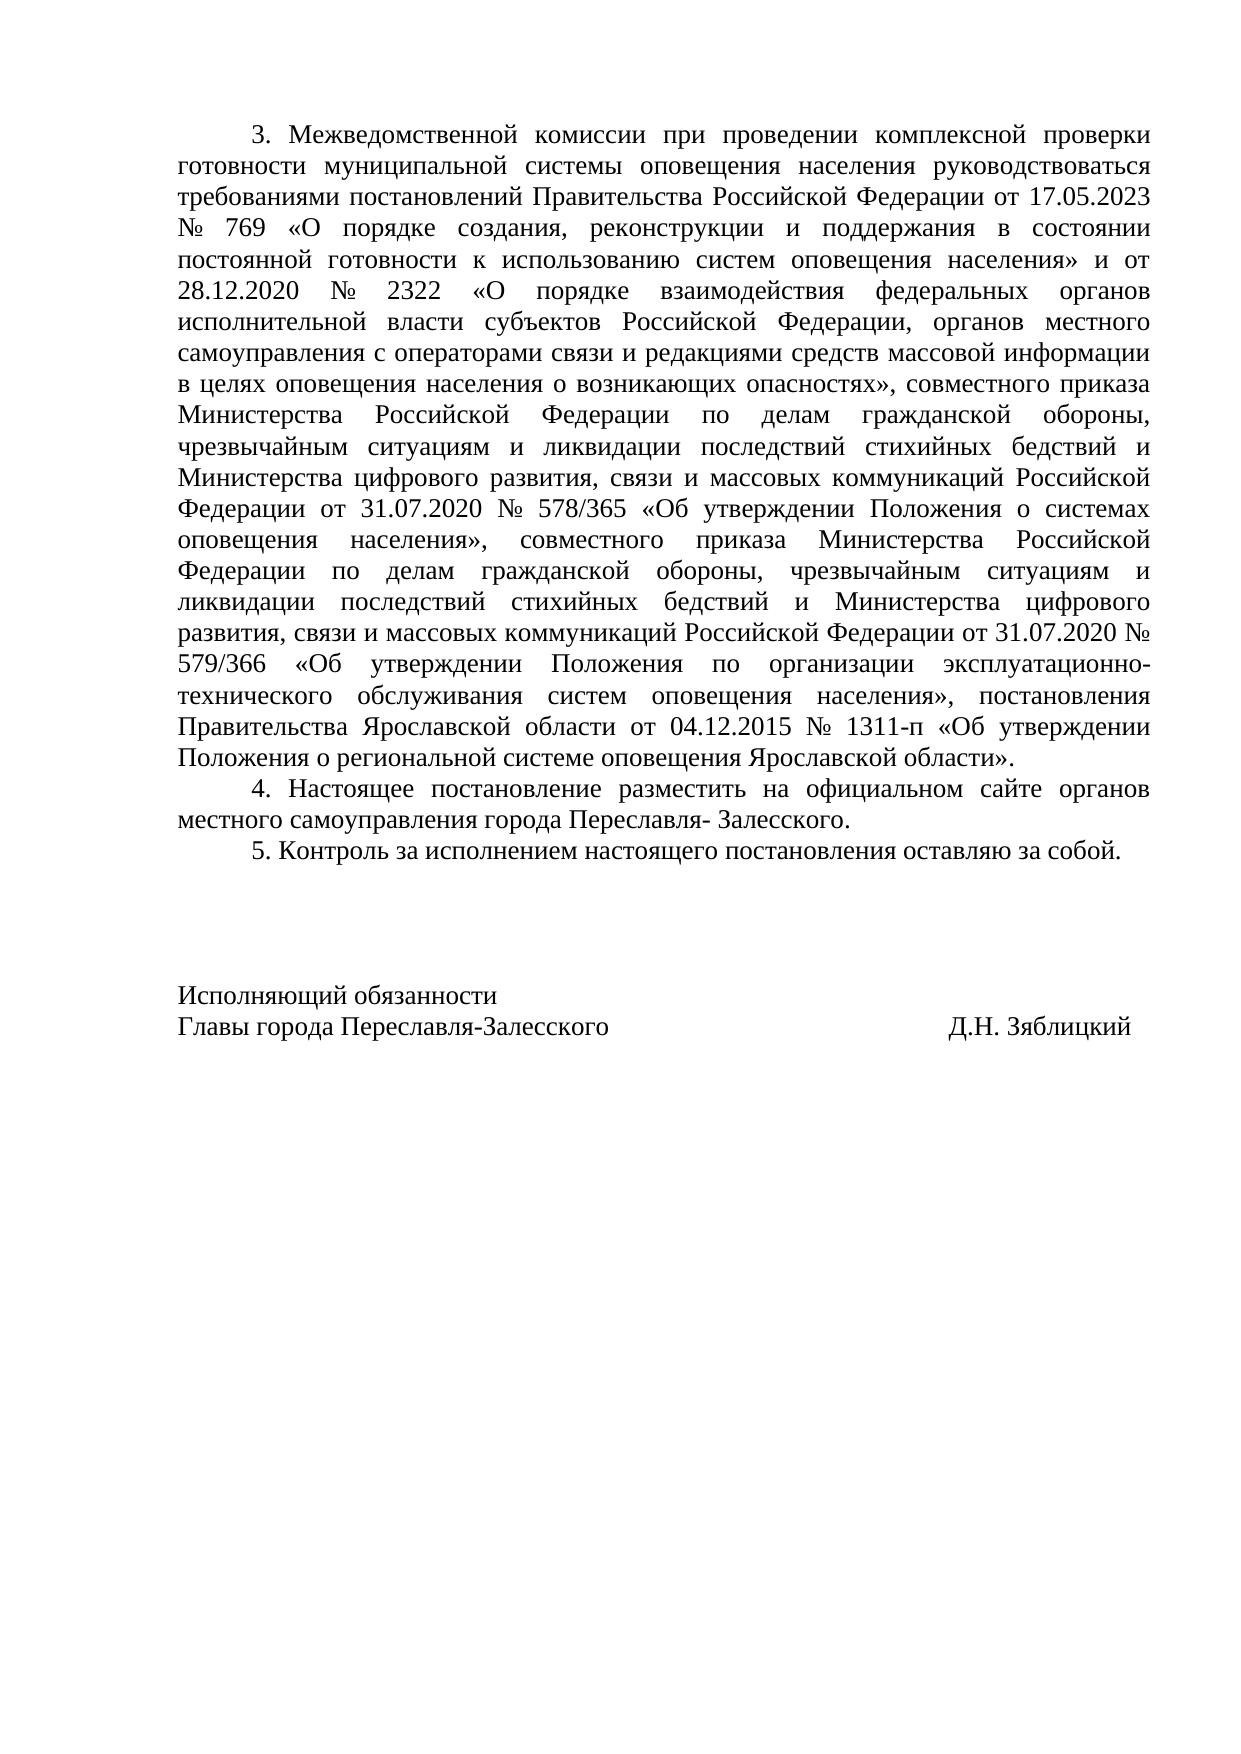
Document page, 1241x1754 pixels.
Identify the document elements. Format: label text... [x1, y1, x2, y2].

text Исполняющий обязанности [177, 979, 1152, 1010]
text 4. Настоящее постановление разместить на официальном сайте органов местного самоуправления города Переславля- Залесского. [177, 772, 1152, 834]
text 3. Межведомственной комиссии при проведении комплексной проверки готовности муниципальной системы оповещения населения руководствоваться требованиями постановлений Правительства Российской Федерации от 17.05.2023 № 769 «О порядке создания, реконструкции и поддержания в состоянии постоянной готовности к использованию систем оповещения населения» и от 28.12.2020 № 2322 «О порядке взаимодействия федеральных органов исполнительной власти субъектов Российской Федерации, органов местного самоуправления с операторами связи и редакциями средств массовой информации в целях оповещения населения о возникающих опасностях», совместного приказа Министерства Российской Федерации по делам гражданской обороны, чрезвычайным ситуациям и ликвидации последствий стихийных бедствий и Министерства цифрового развития, связи и массовых коммуникаций Российской Федерации от 31.07.2020 № 578/365 «Об утверждении Положения о системах оповещения населения», совместного приказа Министерства Российской Федерации по делам гражданской обороны, чрезвычайным ситуациям и ликвидации последствий стихийных бедствий и Министерства цифрового развития, связи и массовых коммуникаций Российской Федерации от 31.07.2020 № 579/366 «Об утверждении Положения по организации эксплуатационно-технического обслуживания систем оповещения населения», постановления Правительства Ярославской области от 04.12.2015 № 1311-п «Об утверждении Положения о региональной системе оповещения Ярославской области». [177, 118, 1152, 772]
text 5. Контроль за исполнением настоящего постановления оставляю за собой. [177, 834, 1152, 866]
text Главы города Переславля-Залесского Д.Н. Зяблицкий [177, 1010, 1152, 1041]
